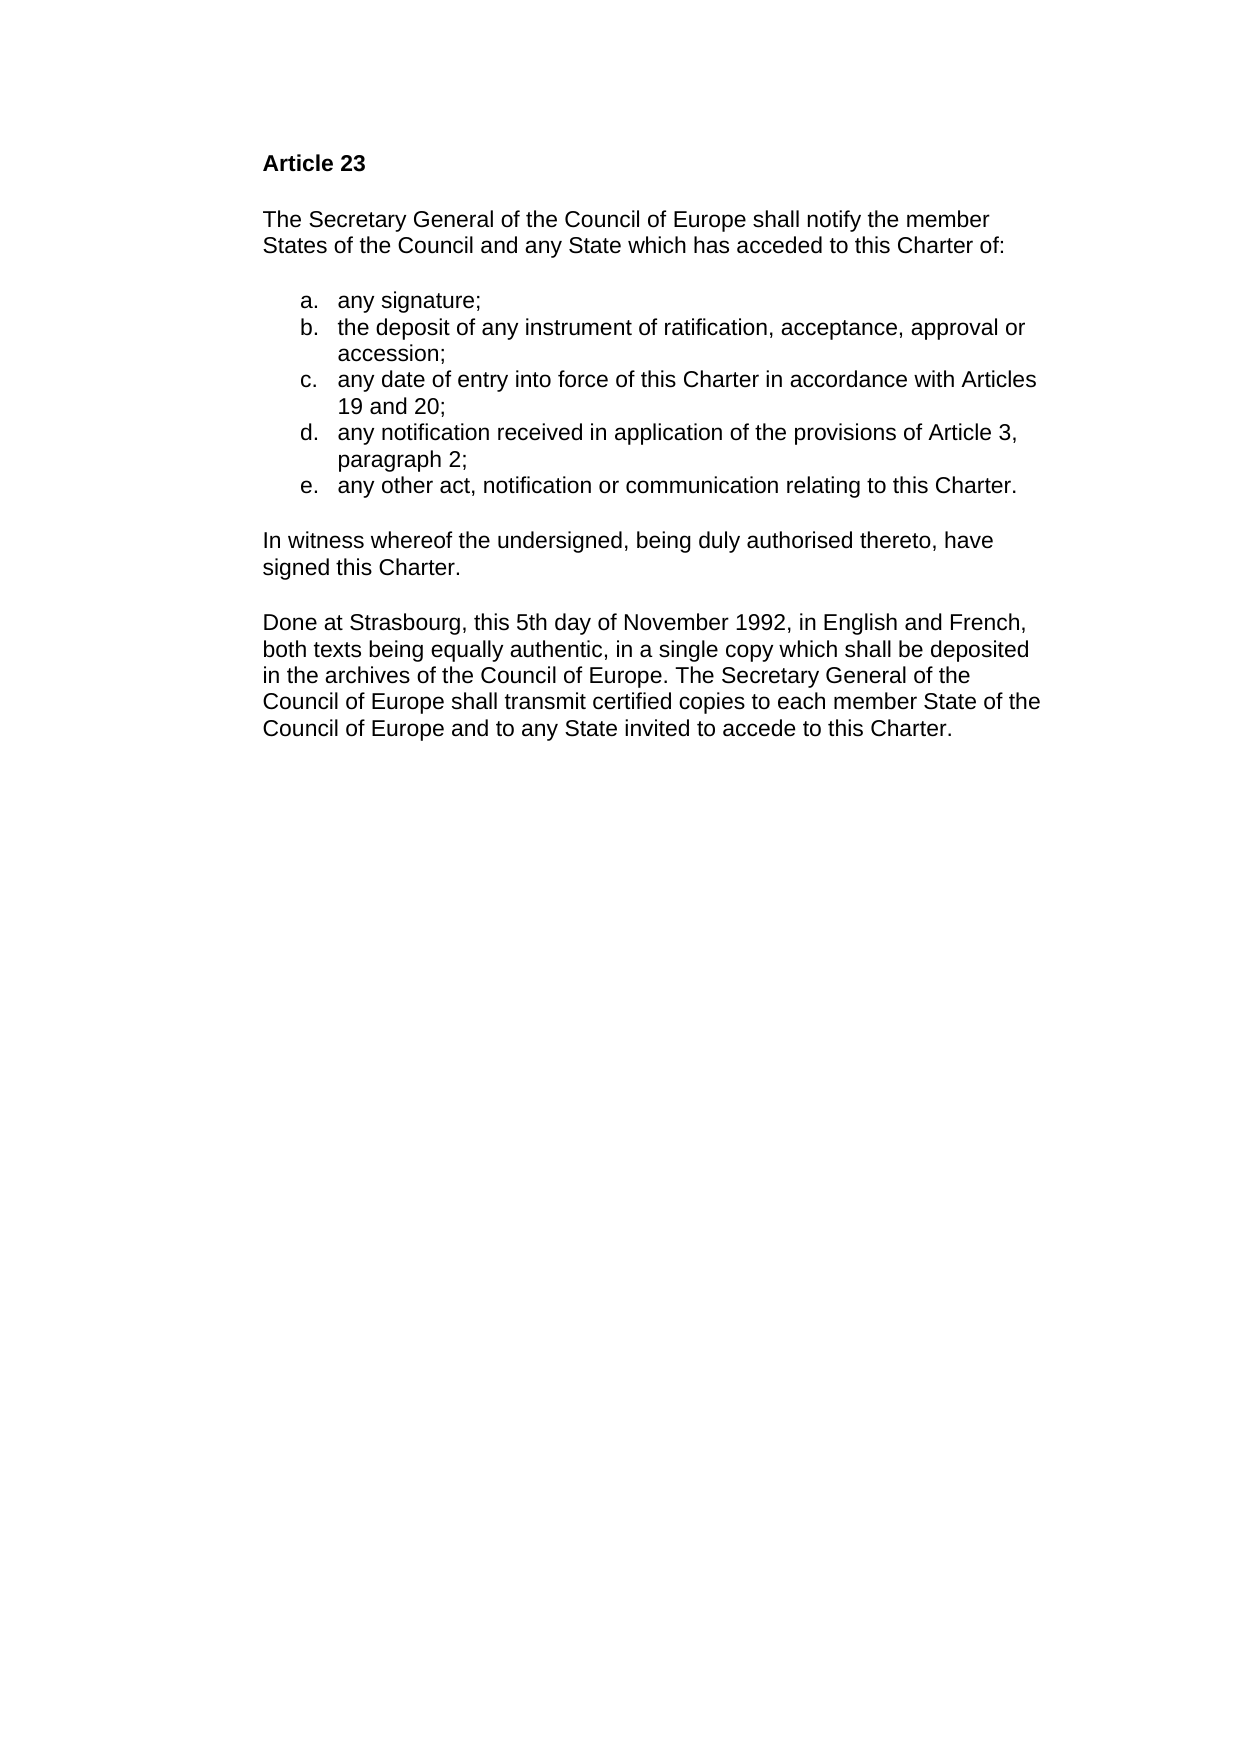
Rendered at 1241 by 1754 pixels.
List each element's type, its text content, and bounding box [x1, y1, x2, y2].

text The Secretary General of the Council of Europe shall notify the member States of the Council and any State which has acceded to this Charter of: [262, 206, 1053, 258]
list the deposit of any instrument of ratification, acceptance, approval or accession; [300, 314, 1053, 366]
list any other act, notification or communication relating to this Charter. [300, 472, 1053, 498]
list any date of entry into force of this Charter in accordance with Articles 19 and 20; [300, 366, 1053, 419]
text Article 23 [262, 150, 1053, 176]
list any signature; [300, 287, 1053, 314]
list any notification received in application of the provisions of Article 3, paragraph 2; [300, 419, 1053, 472]
text In witness whereof the undersigned, being duly authorised thereto, have signed this Charter. [262, 527, 1053, 580]
text Done at Strasbourg, this 5th day of November 1992, in English and French, both texts being equally authentic, in a single copy which shall be deposited in the archives of the Council of Europe. The Secretary General of the Council of Europe shall transmit certified copies to each member State of the Council of Europe and to any State invited to accede to this Charter. [262, 609, 1053, 741]
